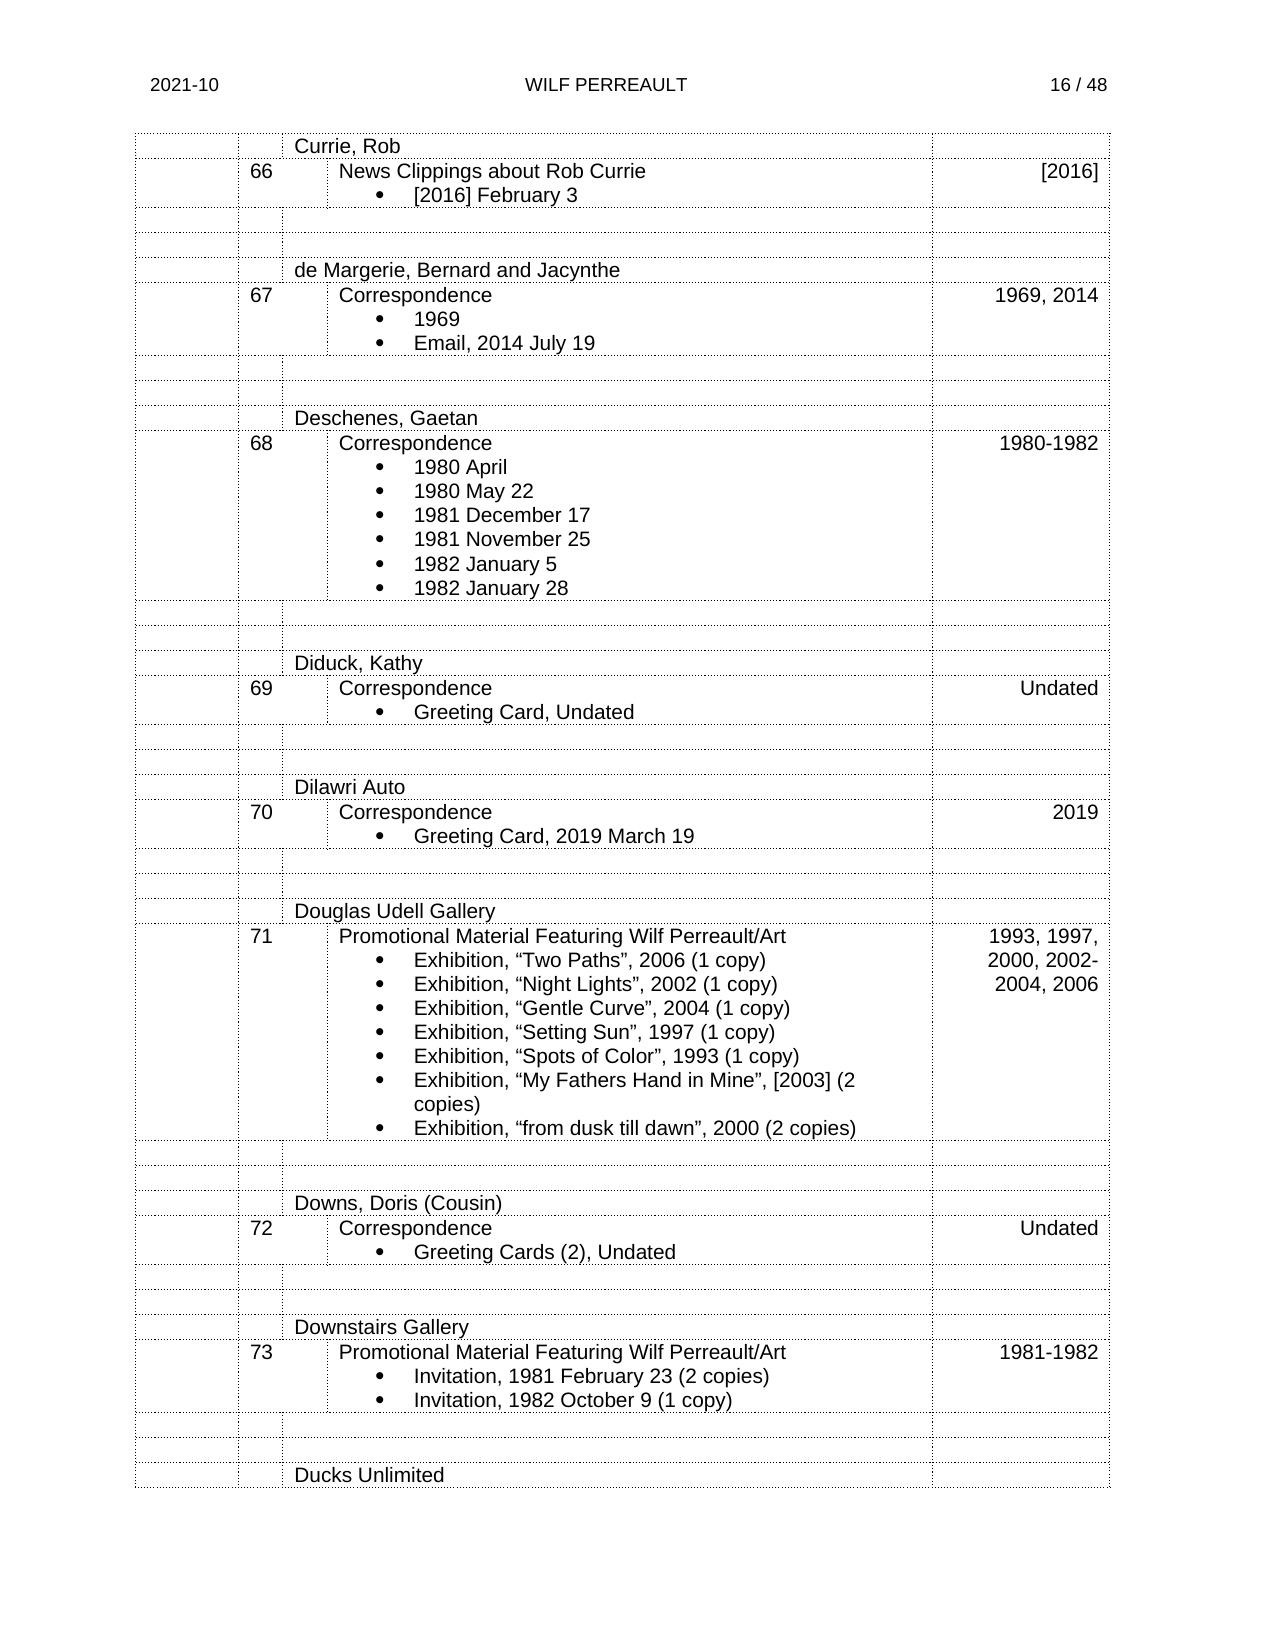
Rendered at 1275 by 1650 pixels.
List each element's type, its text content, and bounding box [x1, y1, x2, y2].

table_cell Douglas Udell Gallery [283, 898, 933, 923]
table_cell [239, 405, 283, 430]
table_cell Ducks Unlimited [283, 1462, 933, 1487]
table_cell [135, 1437, 238, 1462]
table_cell [933, 1437, 1110, 1462]
table_cell [933, 207, 1110, 232]
table_cell 67 [239, 282, 327, 355]
table_cell 73 [239, 1339, 327, 1412]
table_cell [135, 1412, 238, 1437]
table_cell Deschenes, Gaetan [283, 405, 933, 430]
table_cell [135, 405, 238, 430]
table_cell 1981-1982 [933, 1339, 1110, 1412]
table_cell [135, 1215, 238, 1264]
table_cell News Clippings about Rob Currie [2016] February 3 [327, 158, 933, 207]
table_cell [135, 133, 238, 158]
table_cell [933, 1314, 1110, 1339]
table_cell 66 [239, 158, 327, 207]
table_cell [283, 1165, 933, 1190]
table_cell [239, 625, 283, 649]
table_cell [933, 774, 1110, 798]
table_cell 1993, 1997, 2000, 2002-2004, 2006 [933, 923, 1110, 1140]
table_cell [135, 898, 238, 923]
table_cell [283, 749, 933, 773]
table_cell [239, 1412, 283, 1437]
table_cell [933, 1165, 1110, 1190]
table_cell [239, 133, 283, 158]
table_cell [239, 749, 283, 773]
table_cell Undated [933, 675, 1110, 723]
table_cell [283, 600, 933, 624]
table_cell [135, 430, 238, 599]
table_cell de Margerie, Bernard and Jacynthe [283, 257, 933, 282]
table_cell [933, 600, 1110, 624]
table_cell Dilawri Auto [283, 774, 933, 798]
table_cell 2019 [933, 799, 1110, 848]
table_cell [933, 380, 1110, 405]
table_cell Correspondence Greeting Card, 2019 March 19 [327, 799, 933, 848]
table_cell Promotional Material Featuring Wilf Perreault/Art Invitation, 1981 February 23 (2 copies) Invitation, 1982 October 9 (1 copy) [327, 1339, 933, 1412]
table_cell [239, 1190, 283, 1215]
table_cell Correspondence 1969 Email, 2014 July 19 [327, 282, 933, 355]
table_cell [933, 405, 1110, 430]
table_cell [239, 774, 283, 798]
table_cell [239, 207, 283, 232]
table_cell [283, 625, 933, 649]
table_cell [135, 873, 238, 898]
table_cell [239, 257, 283, 282]
table_cell Undated [933, 1215, 1110, 1264]
table_cell Downs, Doris (Cousin) [283, 1190, 933, 1215]
table_cell [239, 1165, 283, 1190]
table_cell 68 [239, 430, 327, 599]
table_cell [135, 1462, 238, 1487]
table_cell 1980-1982 [933, 430, 1110, 599]
table_cell [239, 600, 283, 624]
table_cell [135, 675, 238, 723]
table_cell [135, 257, 238, 282]
table_cell [135, 650, 238, 674]
table_cell [239, 1289, 283, 1314]
table_cell [933, 257, 1110, 282]
table_cell [239, 848, 283, 873]
table_cell [933, 355, 1110, 380]
table_cell [933, 898, 1110, 923]
table_cell [283, 1437, 933, 1462]
table_cell [933, 650, 1110, 674]
table_cell [933, 1289, 1110, 1314]
table_cell [239, 898, 283, 923]
table_cell [933, 625, 1110, 649]
table_cell [933, 1412, 1110, 1437]
table_cell [239, 1437, 283, 1462]
table_cell Correspondence 1980 April 1980 May 22 1981 December 17 1981 November 25 1982 January 5 1982 January 28 [327, 430, 933, 599]
table_cell [135, 749, 238, 773]
table_cell [135, 1314, 238, 1339]
table_cell 1969, 2014 [933, 282, 1110, 355]
table_cell [135, 232, 238, 257]
table_cell [283, 380, 933, 405]
table_cell [933, 1140, 1110, 1165]
table_cell [283, 1264, 933, 1289]
table_cell [933, 749, 1110, 773]
table_cell Currie, Rob [283, 133, 933, 158]
table_cell [933, 848, 1110, 873]
table_cell [239, 1264, 283, 1289]
table_cell Correspondence Greeting Cards (2), Undated [327, 1215, 933, 1264]
table_cell [135, 1264, 238, 1289]
table_cell [933, 133, 1110, 158]
table_cell [283, 1140, 933, 1165]
table_cell [933, 724, 1110, 748]
table_cell [135, 1140, 238, 1165]
table_cell 71 [239, 923, 327, 1140]
table_cell 72 [239, 1215, 327, 1264]
table_cell [135, 207, 238, 232]
table_cell [135, 380, 238, 405]
table_cell [135, 355, 238, 380]
table_cell [283, 355, 933, 380]
table_cell Correspondence Greeting Card, Undated [327, 675, 933, 723]
table_cell [135, 923, 238, 1140]
table_cell [135, 724, 238, 748]
table_cell [283, 207, 933, 232]
table_cell 70 [239, 799, 327, 848]
table_cell [135, 848, 238, 873]
table_cell [283, 873, 933, 898]
table_cell [135, 600, 238, 624]
table_cell [239, 355, 283, 380]
table_cell [135, 1165, 238, 1190]
table_cell [239, 380, 283, 405]
table_cell Downstairs Gallery [283, 1314, 933, 1339]
table_cell [135, 799, 238, 848]
table_cell [283, 1412, 933, 1437]
table_cell Diduck, Kathy [283, 650, 933, 674]
table_cell [135, 774, 238, 798]
table_cell [933, 1264, 1110, 1289]
table_cell [239, 650, 283, 674]
table_cell 69 [239, 675, 327, 723]
table_cell [933, 232, 1110, 257]
table_cell [239, 232, 283, 257]
table_cell [933, 873, 1110, 898]
table_cell [135, 282, 238, 355]
table_cell [933, 1462, 1110, 1487]
table_cell [239, 724, 283, 748]
table_cell [135, 158, 238, 207]
table_cell [283, 724, 933, 748]
table_cell [283, 848, 933, 873]
table_cell [239, 1140, 283, 1165]
table_cell [239, 1462, 283, 1487]
table_cell [239, 873, 283, 898]
table_cell [283, 232, 933, 257]
table_cell [135, 1339, 238, 1412]
table_cell [2016] [933, 158, 1110, 207]
table_cell [933, 1190, 1110, 1215]
table_cell [135, 1190, 238, 1215]
table_cell [283, 1289, 933, 1314]
table_cell [135, 1289, 238, 1314]
table_cell Promotional Material Featuring Wilf Perreault/Art Exhibition, “Two Paths”, 2006 (1 copy) Exhibition, “Night Lights”, 2002 (1 copy) Exhibition, “Gentle Curve”, 2004 (1 copy) Exhibition, “Setting Sun”, 1997 (1 copy) Exhibition, “Spots of Color”, 1993 (1 copy) Exhibition, “My Fathers Hand in Mine”, [2003] (2 copies) Exhibition, “from dusk till dawn”, 2000 (2 copies) [327, 923, 933, 1140]
table_cell [239, 1314, 283, 1339]
table_cell [135, 625, 238, 649]
